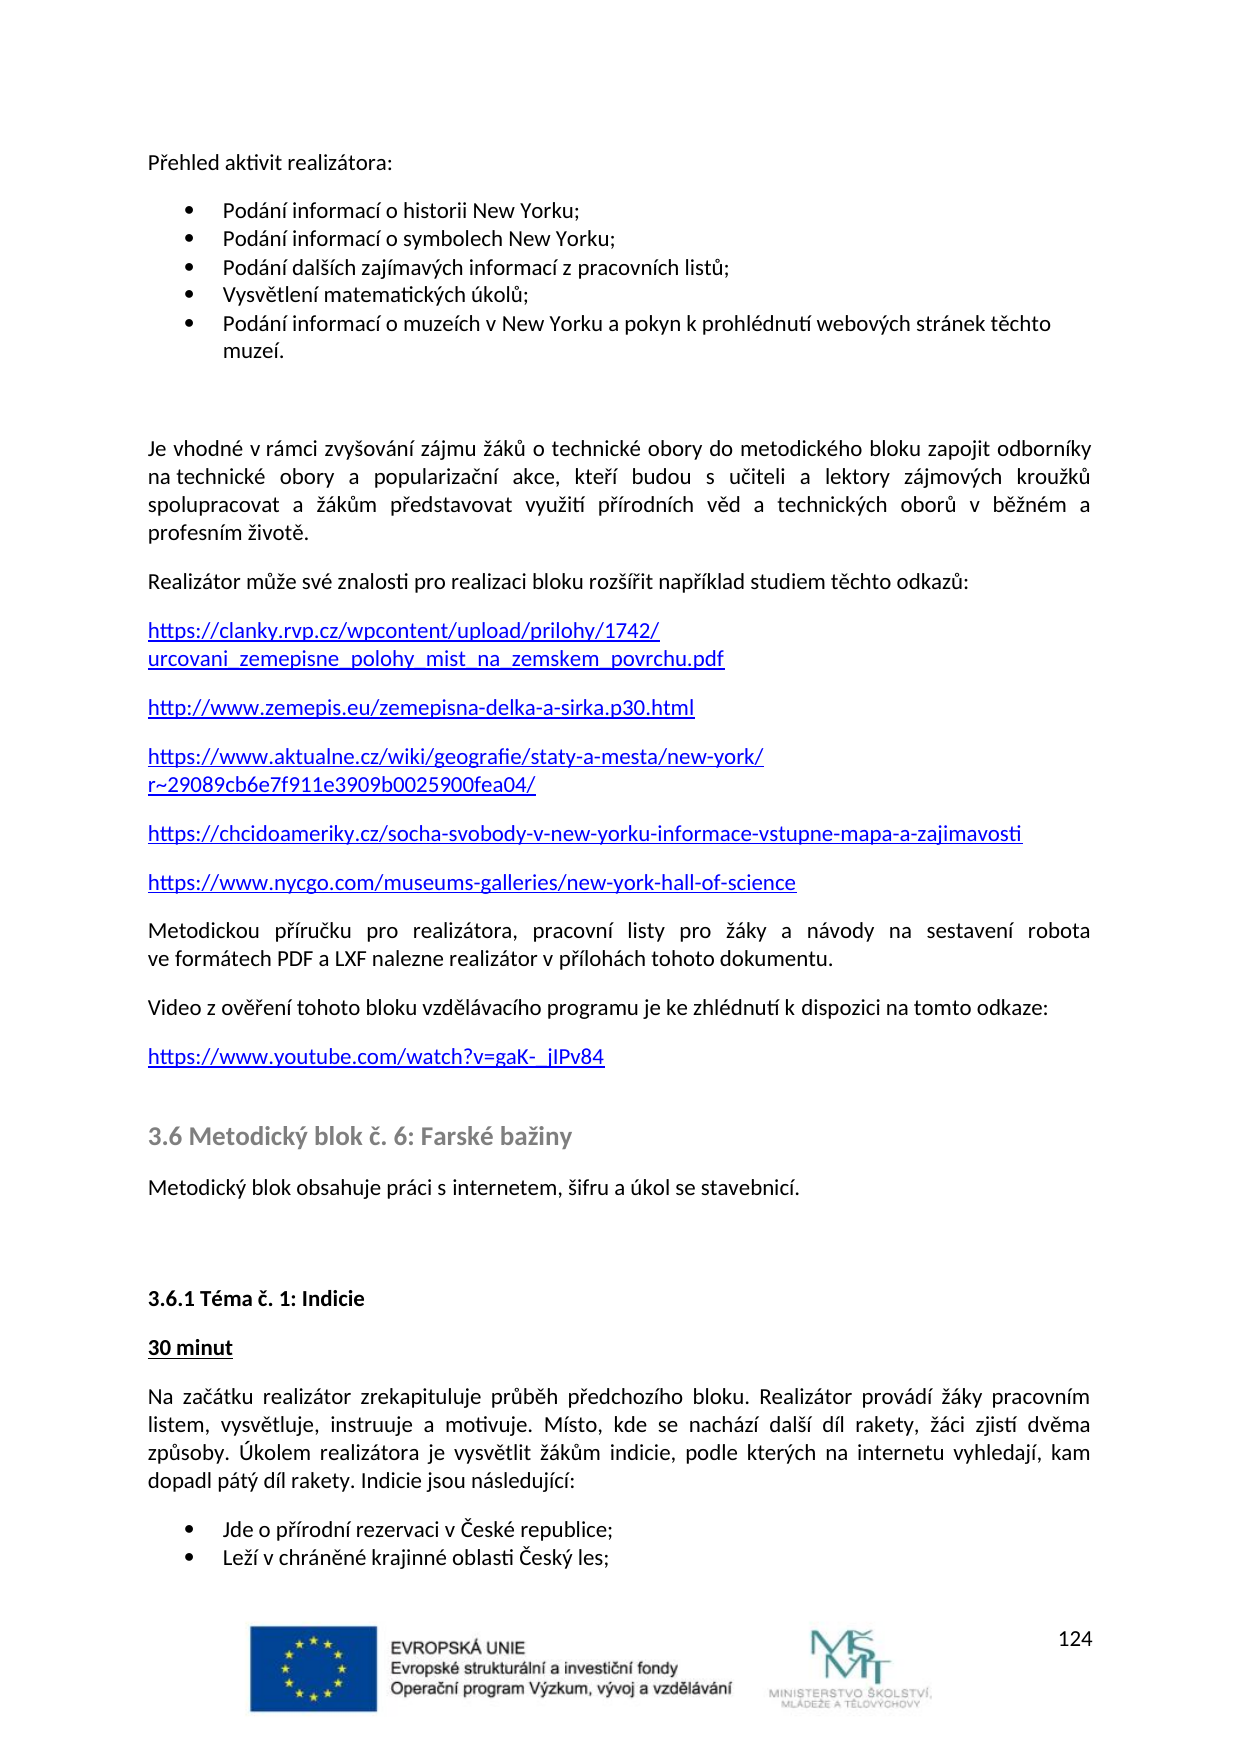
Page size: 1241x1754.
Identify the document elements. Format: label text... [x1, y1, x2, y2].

list Podání informací o historii New Yorku; [185, 197, 1092, 224]
list Podání dalších zajímavých informací z pracovních listů; [185, 253, 1092, 281]
text Realizátor může své znalosti pro realizaci bloku rozšířit například studiem těchto odkazů: [148, 567, 1092, 595]
text https://www.youtube.com/watch?v=gaK-_jIPv84 [148, 1042, 1092, 1070]
list Jde o přírodní rezervaci v České republice; [185, 1515, 1092, 1543]
text https://chcidoameriky.cz/socha-svobody-v-new-yorku-informace-vstupne-mapa-a-zajimavosti [148, 819, 1092, 847]
text Video z ověření tohoto bloku vzdělávacího programu je ke zhlédnutí k dispozici na tomto odkaze: [148, 993, 1092, 1021]
text https://www.nycgo.com/museums-galleries/new-york-hall-of-science [148, 868, 1092, 896]
text https://www.aktualne.cz/wiki/geografie/staty-a-mesta/new-york/r~29089cb6e7f911e3909b0025900fea04/ [148, 742, 1092, 798]
text https://clanky.rvp.cz/wpcontent/upload/prilohy/1742/urcovani_zemepisne_polohy_mist_na_zemskem_povrchu.pdf [148, 616, 1092, 672]
text 30 minut [148, 1333, 1092, 1361]
picture [208, 1584, 974, 1754]
list Leží v chráněné krajinné oblasti Český les; [185, 1543, 1092, 1571]
text 3.6.1 Téma č. 1: Indicie [148, 1284, 1092, 1313]
text Přehled aktivit realizátora: [148, 148, 1092, 176]
text Je vhodné v rámci zvyšování zájmu žáků o technické obory do metodického bloku zapojit odborníky na technické obory a popularizační akce, kteří budou s učiteli a lektory zájmových kroužků spolupracovat a žákům představovat využití přírodních věd a technických oborů v běžném a profesním životě. [148, 434, 1092, 546]
text Metodický blok obsahuje práci s internetem, šifru a úkol se stavebnicí. [148, 1173, 1092, 1201]
text Metodickou příručku pro realizátora, pracovní listy pro žáky a návody na sestavení robota ve formátech PDF a LXF nalezne realizátor v přílohách tohoto dokumentu. [148, 916, 1092, 972]
list Podání informací o muzeích v New Yorku a pokyn k prohlédnutí webových stránek těchto muzeí. [185, 309, 1092, 365]
subtitle 3.6 Metodický blok č. 6: Farské bažiny [148, 1119, 1092, 1152]
list Vysvětlení matematických úkolů; [185, 281, 1092, 309]
list Podání informací o symbolech New Yorku; [185, 224, 1092, 253]
text http://www.zemepis.eu/zemepisna-delka-a-sirka.p30.html [148, 693, 1092, 721]
text Na začátku realizátor zrekapituluje průběh předchozího bloku. Realizátor provádí žáky pracovním listem, vysvětluje, instruuje a motivuje. Místo, kde se nachází další díl rakety, žáci zjistí dvěma způsoby. Úkolem realizátora je vysvětlit žákům indicie, podle kterých na internetu vyhledají, kam dopadl pátý díl rakety. Indicie jsou následující: [148, 1382, 1092, 1494]
